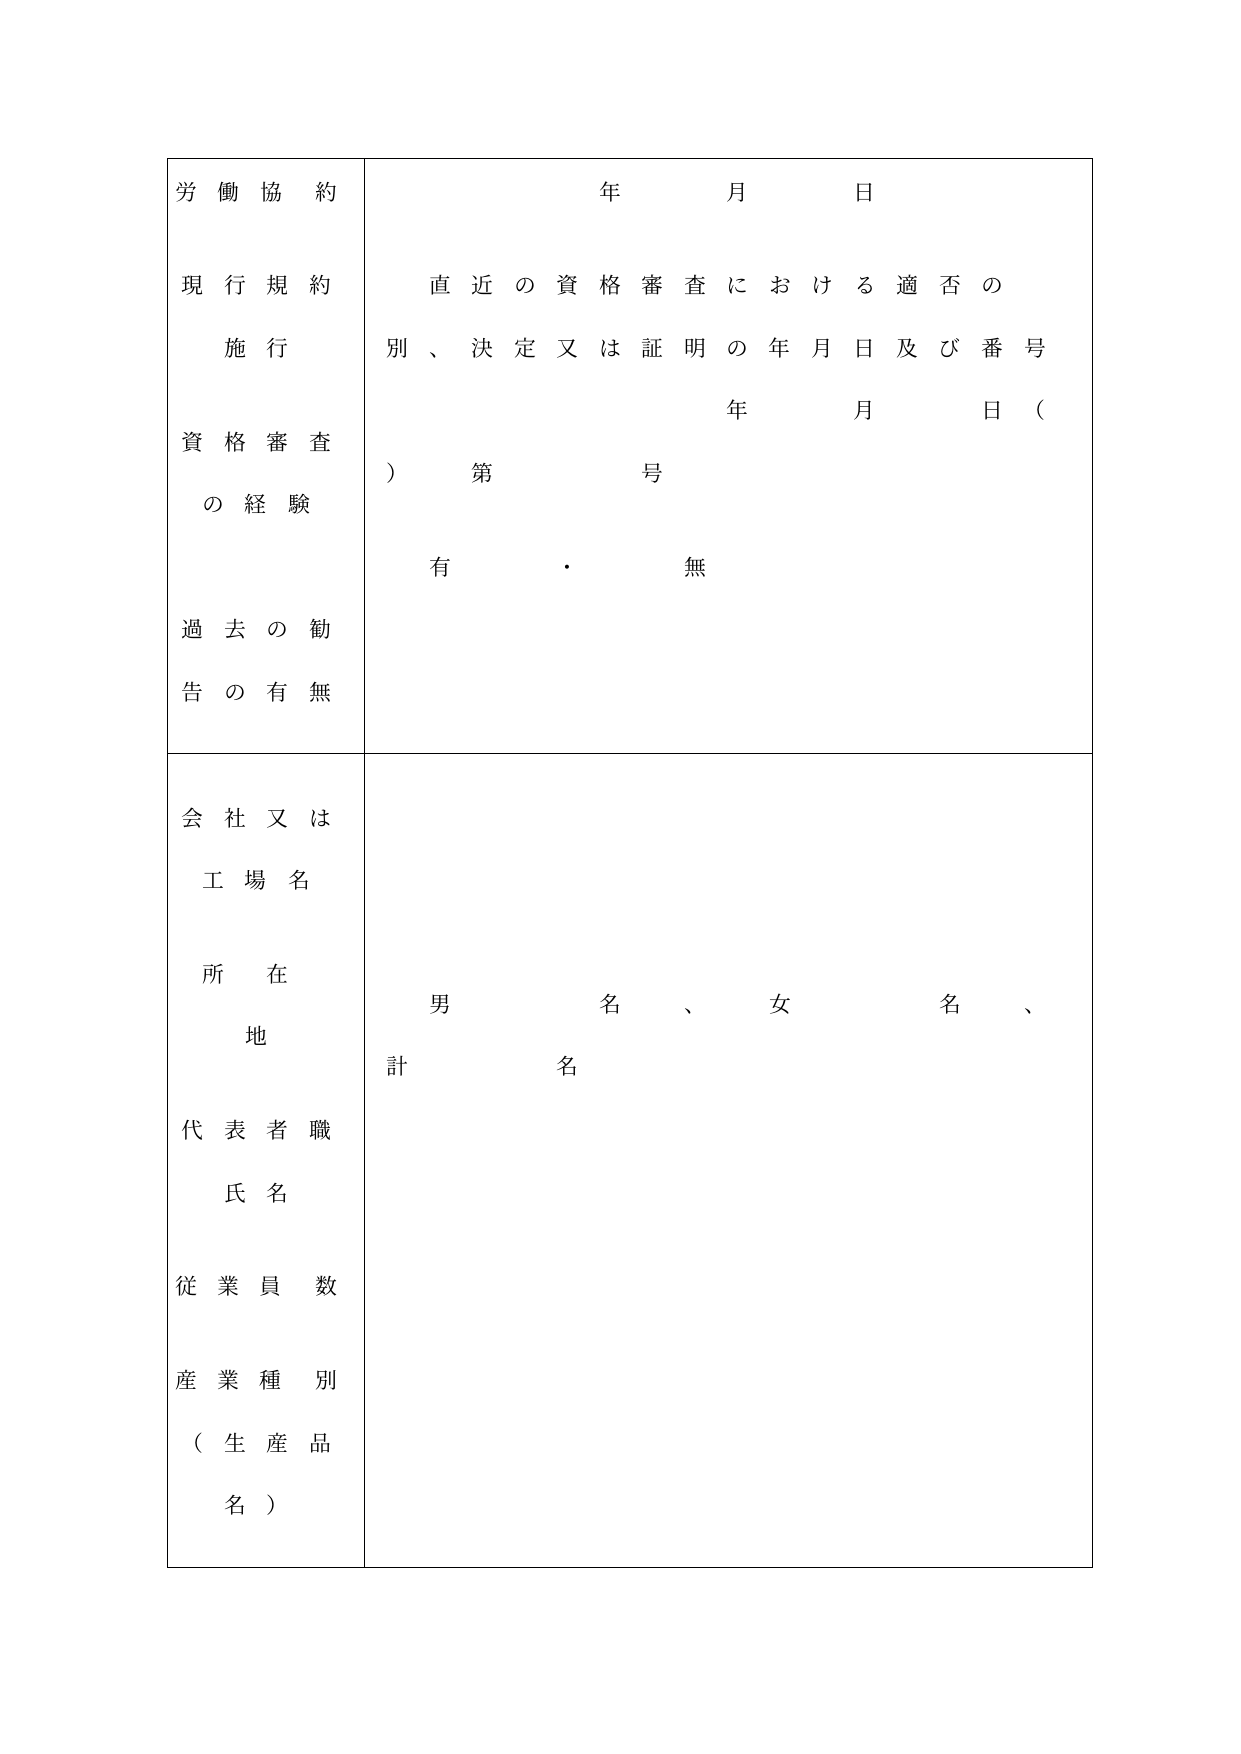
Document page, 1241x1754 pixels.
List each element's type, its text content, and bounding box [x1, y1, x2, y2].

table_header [365, 159, 1092, 753]
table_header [168, 159, 364, 753]
table_cell 会社又は工場名 所在地 代表者職氏名 従業員数 産業種別 （生産品名） [168, 754, 364, 1567]
table_cell 男 名 、 女 名 、 計 名 [365, 754, 1092, 1567]
